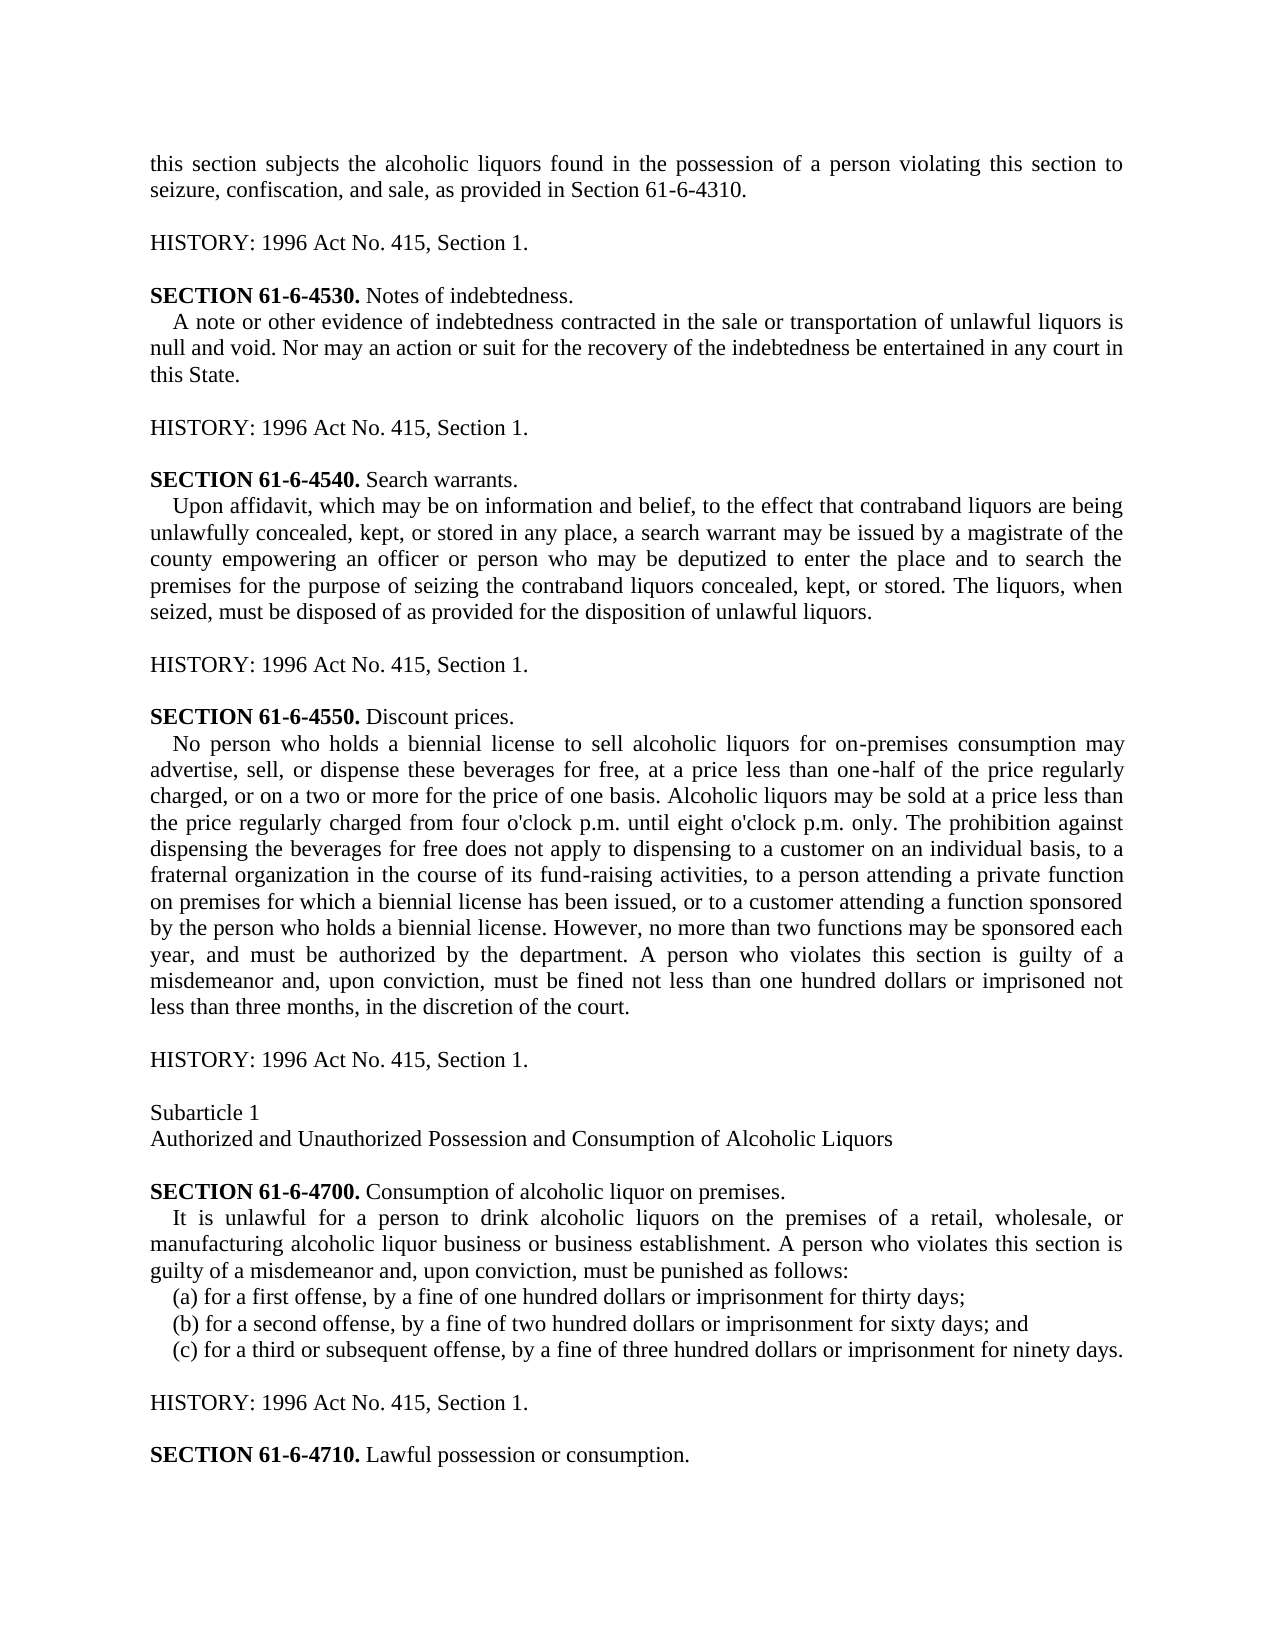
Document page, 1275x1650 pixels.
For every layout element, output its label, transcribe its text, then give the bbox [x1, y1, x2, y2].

text (a) for a first offense, by a fine of one hundred dollars or imprisonment for thirty days; [150, 1283, 1125, 1309]
text Subarticle 1 [150, 1099, 1125, 1125]
text SECTION 61-6-4540. Search warrants. [150, 466, 1125, 493]
text Authorized and Unauthorized Possession and Consumption of Alcoholic Liquors [150, 1125, 1125, 1151]
text A note or other evidence of indebtedness contracted in the sale or transportation of unlawful liquors is null and void. Nor may an action or suit for the recovery of the indebtedness be entertained in any court in this State. [150, 308, 1125, 387]
text SECTION 61-6-4550. Discount prices. [150, 703, 1125, 730]
text (c) for a third or subsequent offense, by a fine of three hundred dollars or imprisonment for ninety days. [150, 1336, 1125, 1362]
text SECTION 61-6-4700. Consumption of alcoholic liquor on premises. [150, 1178, 1125, 1204]
text SECTION 61-6-4710. Lawful possession or consumption. [150, 1441, 1125, 1468]
text HISTORY: 1996 Act No. 415, Section 1. [150, 413, 1125, 440]
text Upon affidavit, which may be on information and belief, to the effect that contraband liquors are being unlawfully concealed, kept, or stored in any place, a search warrant may be issued by a magistrate of the county empowering an officer or person who may be deputized to enter the place and to search the premises for the purpose of seizing the contraband liquors concealed, kept, or stored. The liquors, when seized, must be disposed of as provided for the disposition of unlawful liquors. [150, 493, 1125, 624]
text (b) for a second offense, by a fine of two hundred dollars or imprisonment for sixty days; and [150, 1309, 1125, 1336]
text It is unlawful for a person to drink alcoholic liquors on the premises of a retail, wholesale, or manufacturing alcoholic liquor business or business establishment. A person who violates this section is guilty of a misdemeanor and, upon conviction, must be punished as follows: [150, 1204, 1125, 1283]
text HISTORY: 1996 Act No. 415, Section 1. [150, 651, 1125, 677]
text HISTORY: 1996 Act No. 415, Section 1. [150, 229, 1125, 255]
text HISTORY: 1996 Act No. 415, Section 1. [150, 1046, 1125, 1072]
text No person who holds a biennial license to sell alcoholic liquors for on-premises consumption may advertise, sell, or dispense these beverages for free, at a price less than one-half of the price regularly charged, or on a two or more for the price of one basis. Alcoholic liquors may be sold at a price less than the price regularly charged from four o'clock p.m. until eight o'clock p.m. only. The prohibition against dispensing the beverages for free does not apply to dispensing to a customer on an individual basis, to a fraternal organization in the course of its fund-raising activities, to a person attending a private function on premises for which a biennial license has been issued, or to a customer attending a function sponsored by the person who holds a biennial license. However, no more than two functions may be sponsored each year, and must be authorized by the department. A person who violates this section is guilty of a misdemeanor and, upon conviction, must be fined not less than one hundred dollars or imprisoned not less than three months, in the discretion of the court. [150, 730, 1125, 1020]
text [150, 150, 1125, 203]
text HISTORY: 1996 Act No. 415, Section 1. [150, 1389, 1125, 1415]
text SECTION 61-6-4530. Notes of indebtedness. [150, 282, 1125, 308]
